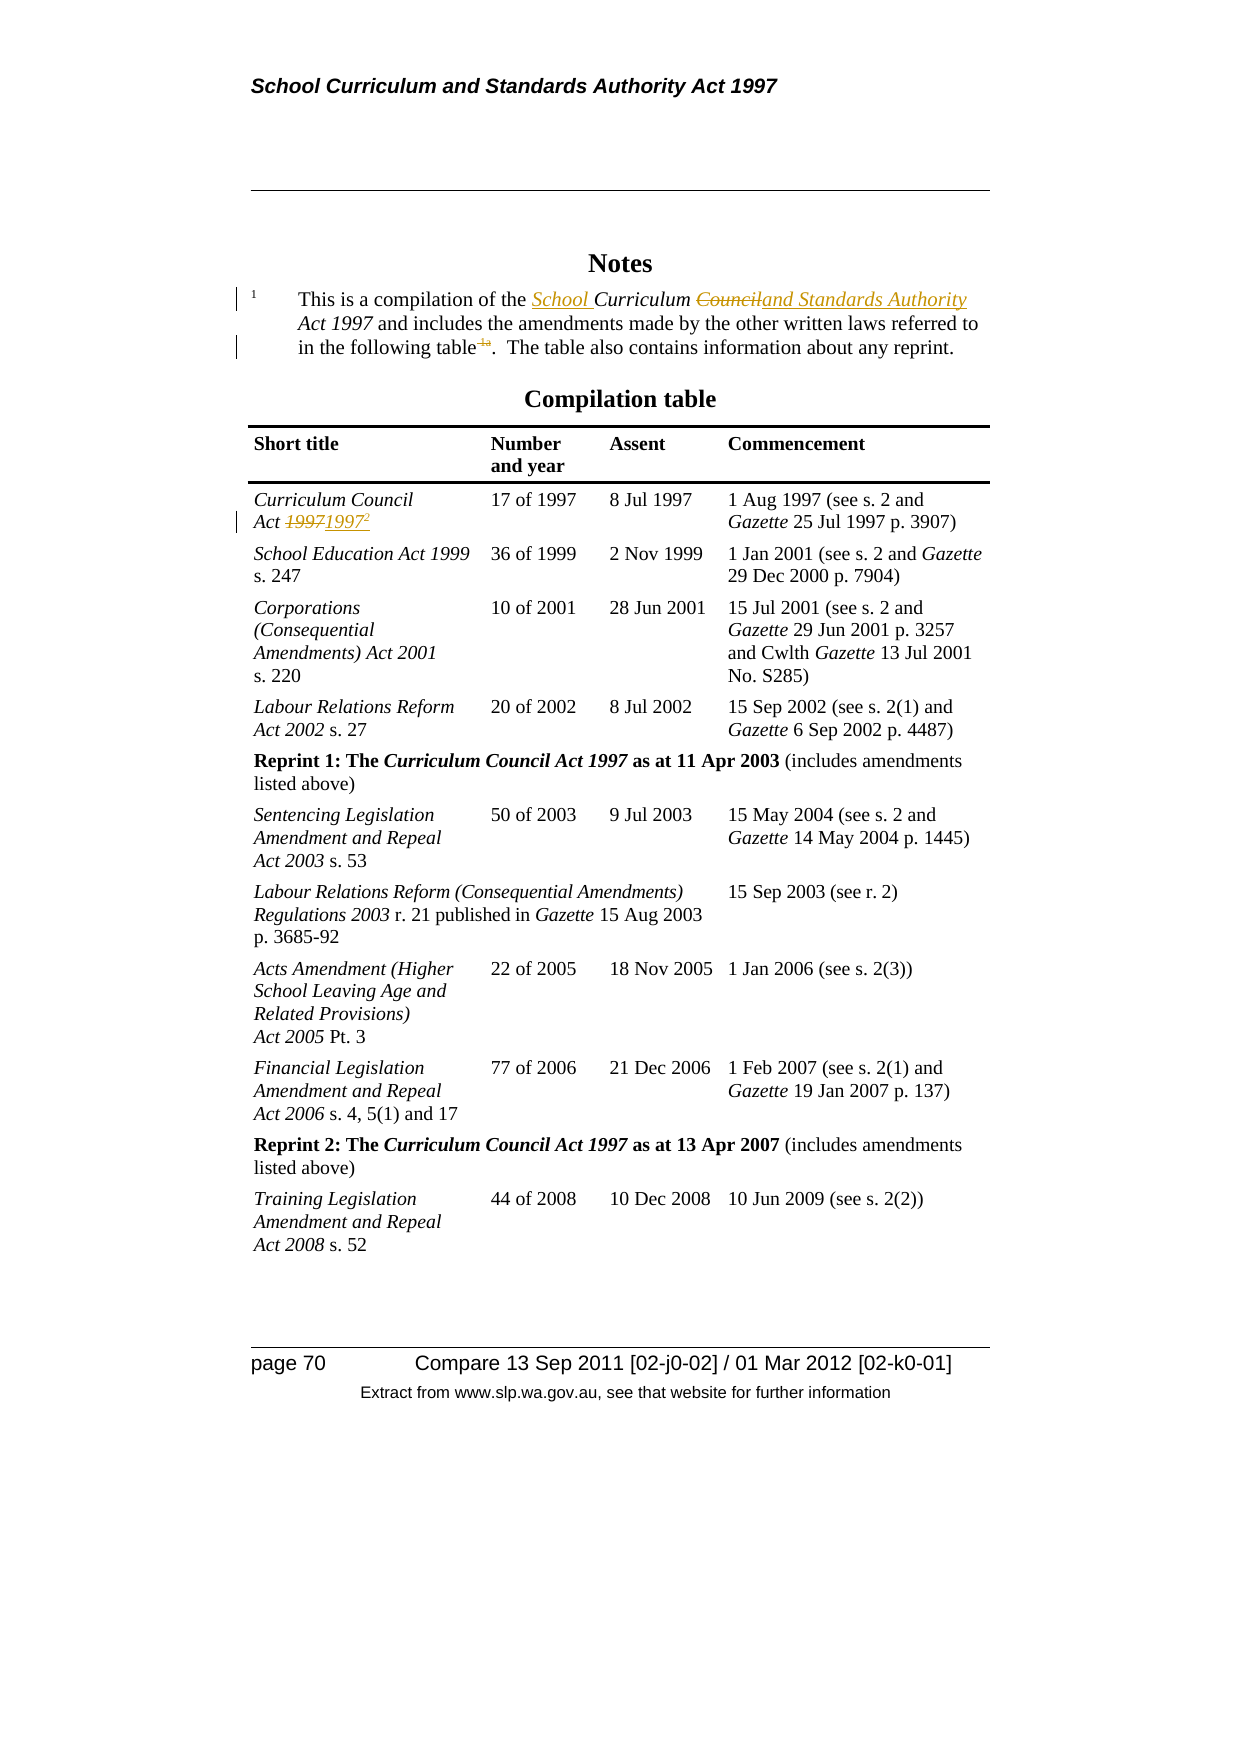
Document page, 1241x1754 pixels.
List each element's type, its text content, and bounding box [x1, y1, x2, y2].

table_header Number and year [485, 428, 603, 481]
table_cell 9 Jul 2003 [604, 799, 722, 876]
table_header Short title [248, 428, 485, 481]
table_cell 15 Sep 2002 (see s. 2(1) and Gazette 6 Sep 2002 p. 4487) [722, 691, 990, 745]
table_cell 22 of 2005 [485, 953, 603, 1052]
table_cell 77 of 2006 [485, 1052, 603, 1129]
table_cell Labour Relations Reform Act 2002 s. 27 [248, 691, 485, 745]
table_cell Corporations (Consequential Amendments) Act 2001 s. 220 [248, 591, 485, 691]
table_cell 8 Jul 1997 [604, 484, 722, 537]
table_cell 10 Dec 2008 [604, 1183, 722, 1259]
table_cell 15 Sep 2003 (see r. 2) [722, 876, 990, 952]
table_cell 36 of 1999 [485, 538, 603, 591]
table_cell 2 Nov 1999 [604, 538, 722, 591]
table_cell 1 Feb 2007 (see s. 2(1) and Gazette 19 Jan 2007 p. 137) [722, 1052, 990, 1129]
table_cell 18 Nov 2005 [604, 953, 722, 1052]
table_cell 1 Jan 2001 (see s. 2 and Gazette 29 Dec 2000 p. 7904) [722, 538, 990, 591]
subtitle Notes [251, 247, 990, 279]
table_cell 20 of 2002 [485, 691, 603, 745]
table_cell School Education Act 1999 s. 247 [248, 538, 485, 591]
table_cell 10 Jun 2009 (see s. 2(2)) [722, 1183, 990, 1259]
table_cell Acts Amendment (Higher School Leaving Age and Related Provisions) Act 2005 Pt. 3 [248, 953, 485, 1052]
table_cell Reprint 1: The Curriculum Council Act 1997 as at 11 Apr 2003 (includes amendments listed above) [248, 745, 990, 799]
table_cell Labour Relations Reform (Consequential Amendments) Regulations 2003 r. 21 published in Gazette 15 Aug 2003 p. 3685-92 [248, 876, 722, 952]
table_cell 1 Aug 1997 (see s. 2 and Gazette 25 Jul 1997 p. 3907) [722, 484, 990, 537]
table_header Assent [604, 428, 722, 481]
subtitle Compilation table [251, 384, 990, 413]
table_cell 15 May 2004 (see s. 2 and Gazette 14 May 2004 p. 1445) [722, 799, 990, 876]
table_cell Reprint 2: The Curriculum Council Act 1997 as at 13 Apr 2007 (includes amendments listed above) [248, 1129, 990, 1183]
text 1 This is a compilation of the Curriculum Act 1997 and includes the amendments made by the other written laws referred to in the following table. The table also contains information about any reprint. [251, 287, 990, 359]
table_cell 28 Jun 2001 [604, 591, 722, 691]
table_cell 1 Jan 2006 (see s. 2(3)) [722, 953, 990, 1052]
table_cell Financial Legislation Amendment and Repeal Act 2006 s. 4, 5(1) and 17 [248, 1052, 485, 1129]
table_header Commencement [722, 428, 990, 481]
table_cell 15 Jul 2001 (see s. 2 and Gazette 29 Jun 2001 p. 3257 and Cwlth Gazette 13 Jul 2001 No. S285) [722, 591, 990, 691]
table_cell 21 Dec 2006 [604, 1052, 722, 1129]
table_cell 17 of 1997 [485, 484, 603, 537]
table_cell 44 of 2008 [485, 1183, 603, 1259]
table_cell 8 Jul 2002 [604, 691, 722, 745]
table_cell 50 of 2003 [485, 799, 603, 876]
table_cell Sentencing Legislation Amendment and Repeal Act 2003 s. 53 [248, 799, 485, 876]
table_cell Training Legislation Amendment and Repeal Act 2008 s. 52 [248, 1183, 485, 1259]
table_cell Curriculum Council Act [248, 484, 485, 537]
table_cell 10 of 2001 [485, 591, 603, 691]
